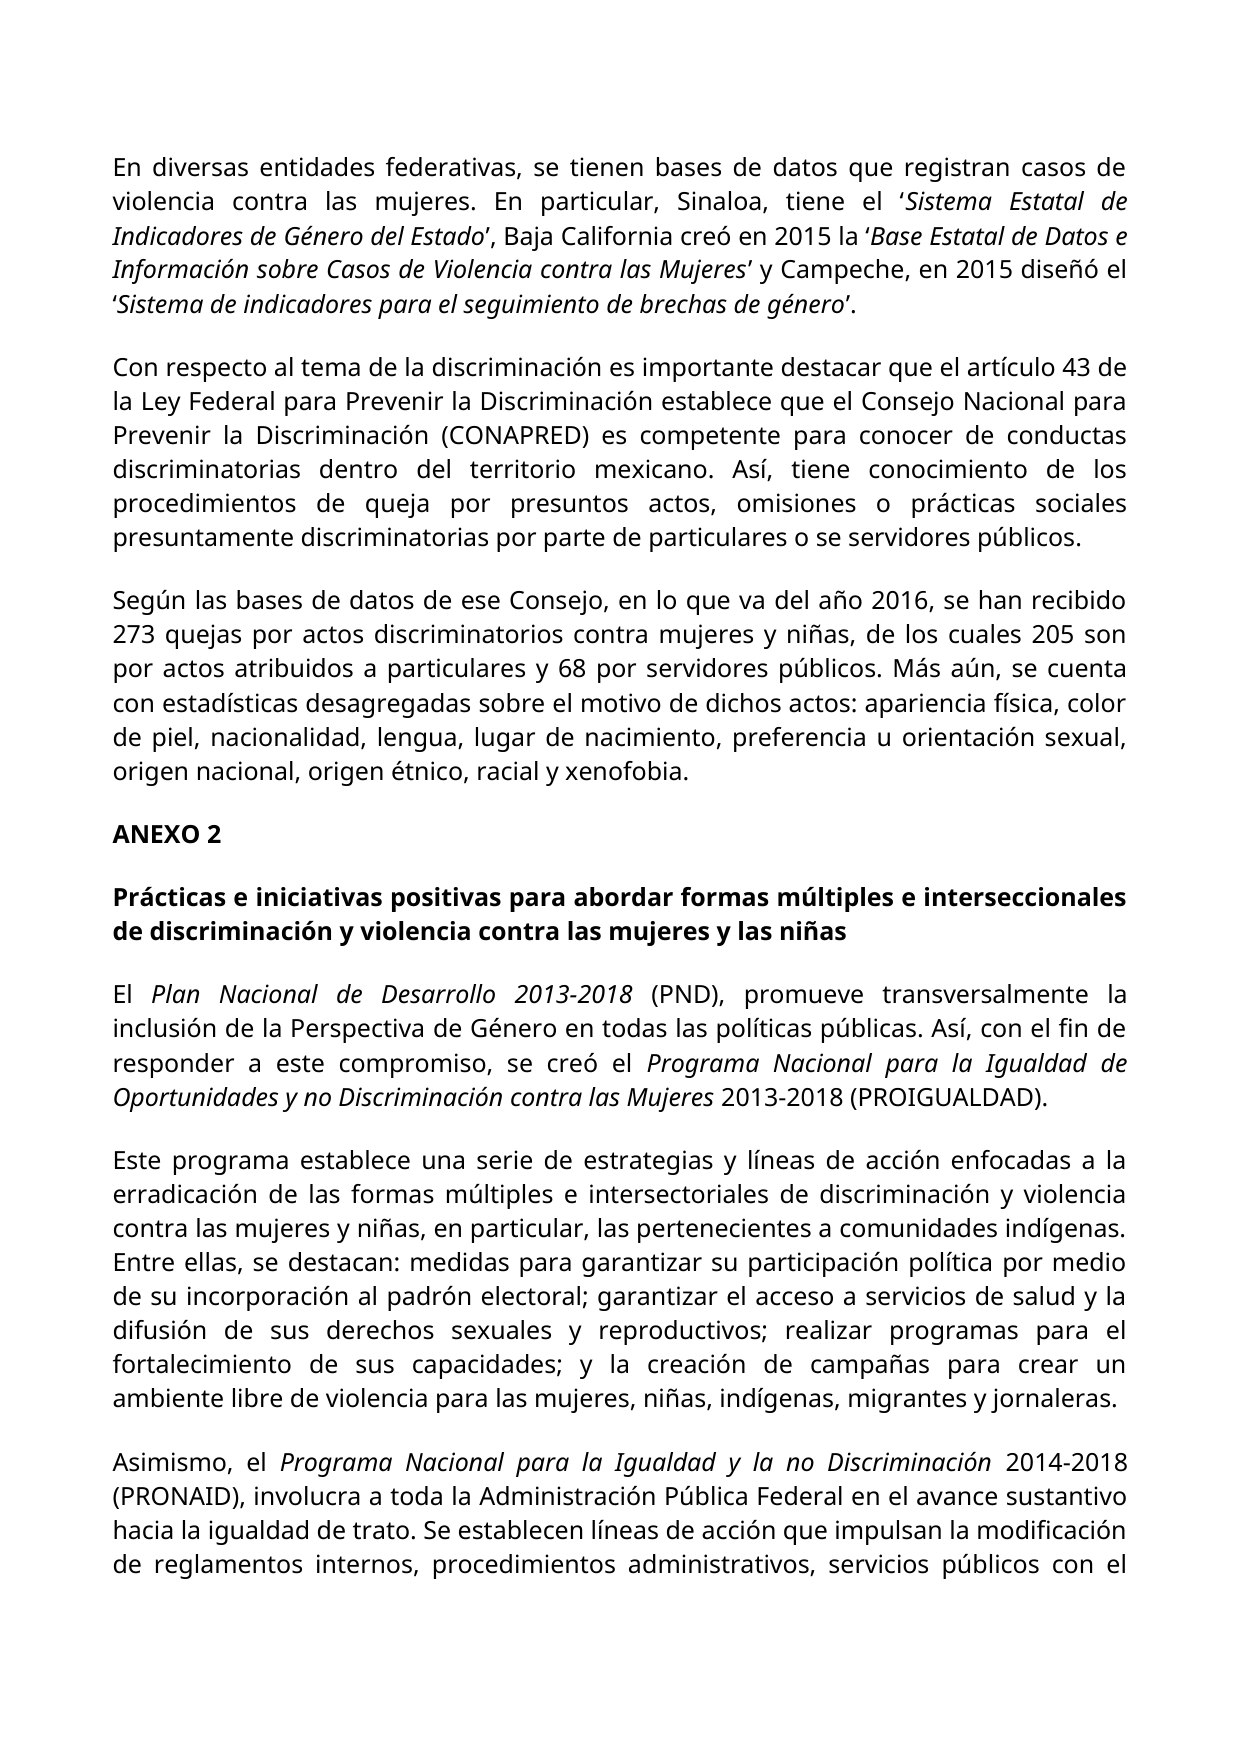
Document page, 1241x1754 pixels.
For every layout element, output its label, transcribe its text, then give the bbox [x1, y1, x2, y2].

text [112, 1444, 1128, 1580]
text Con respecto al tema de la discriminación es importante destacar que el artículo 43 de la Ley Federal para Prevenir la Discriminación establece que el Consejo Nacional para Prevenir la Discriminación (CONAPRED) es competente para conocer de conductas discriminatorias dentro del territorio mexicano. Así, tiene conocimiento de los procedimientos de queja por presuntos actos, omisiones o prácticas sociales presuntamente discriminatorias por parte de particulares o se servidores públicos. [112, 349, 1128, 554]
text Este programa establece una serie de estrategias y líneas de acción enfocadas a la erradicación de las formas múltiples e intersectoriales de discriminación y violencia contra las mujeres y niñas, en particular, las pertenecientes a comunidades indígenas. Entre ellas, se destacan: medidas para garantizar su participación política por medio de su incorporación al padrón electoral; garantizar el acceso a servicios de salud y la difusión de sus derechos sexuales y reproductivos; realizar programas para el fortalecimiento de sus capacidades; y la creación de campañas para crear un ambiente libre de violencia para las mujeres, niñas, indígenas, migrantes y jornaleras. [112, 1142, 1128, 1415]
text Según las bases de datos de ese Consejo, en lo que va del año 2016, se han recibido 273 quejas por actos discriminatorios contra mujeres y niñas, de los cuales 205 son por actos atribuidos a particulares y 68 por servidores públicos. Más aún, se cuenta con estadísticas desagregadas sobre el motivo de dichos actos: apariencia física, color de piel, nacionalidad, lengua, lugar de nacimiento, preferencia u orientación sexual, origen nacional, origen étnico, racial y xenofobia. [112, 583, 1128, 787]
text Prácticas e iniciativas positivas para abordar formas múltiples e interseccionales de discriminación y violencia contra las mujeres y las niñas [112, 880, 1128, 948]
text El Plan Nacional de Desarrollo 2013-2018 (PND), promueve transversalmente la inclusión de la Perspectiva de Género en todas las políticas públicas. Así, con el fin de responder a este compromiso, se creó el Programa Nacional para la Igualdad de Oportunidades y no Discriminación contra las Mujeres 2013-2018 (PROIGUALDAD). [112, 977, 1128, 1113]
text En diversas entidades federativas, se tienen bases de datos que registran casos de violencia contra las mujeres. En particular, Sinaloa, tiene el ‘Sistema Estatal de Indicadores de Género del Estado’, Baja California creó en 2015 la ‘Base Estatal de Datos e Información sobre Casos de Violencia contra las Mujeres’ y Campeche, en 2015 diseñó el ‘Sistema de indicadores para el seguimiento de brechas de género’. [112, 150, 1128, 320]
text ANEXO 2 [112, 817, 1128, 851]
